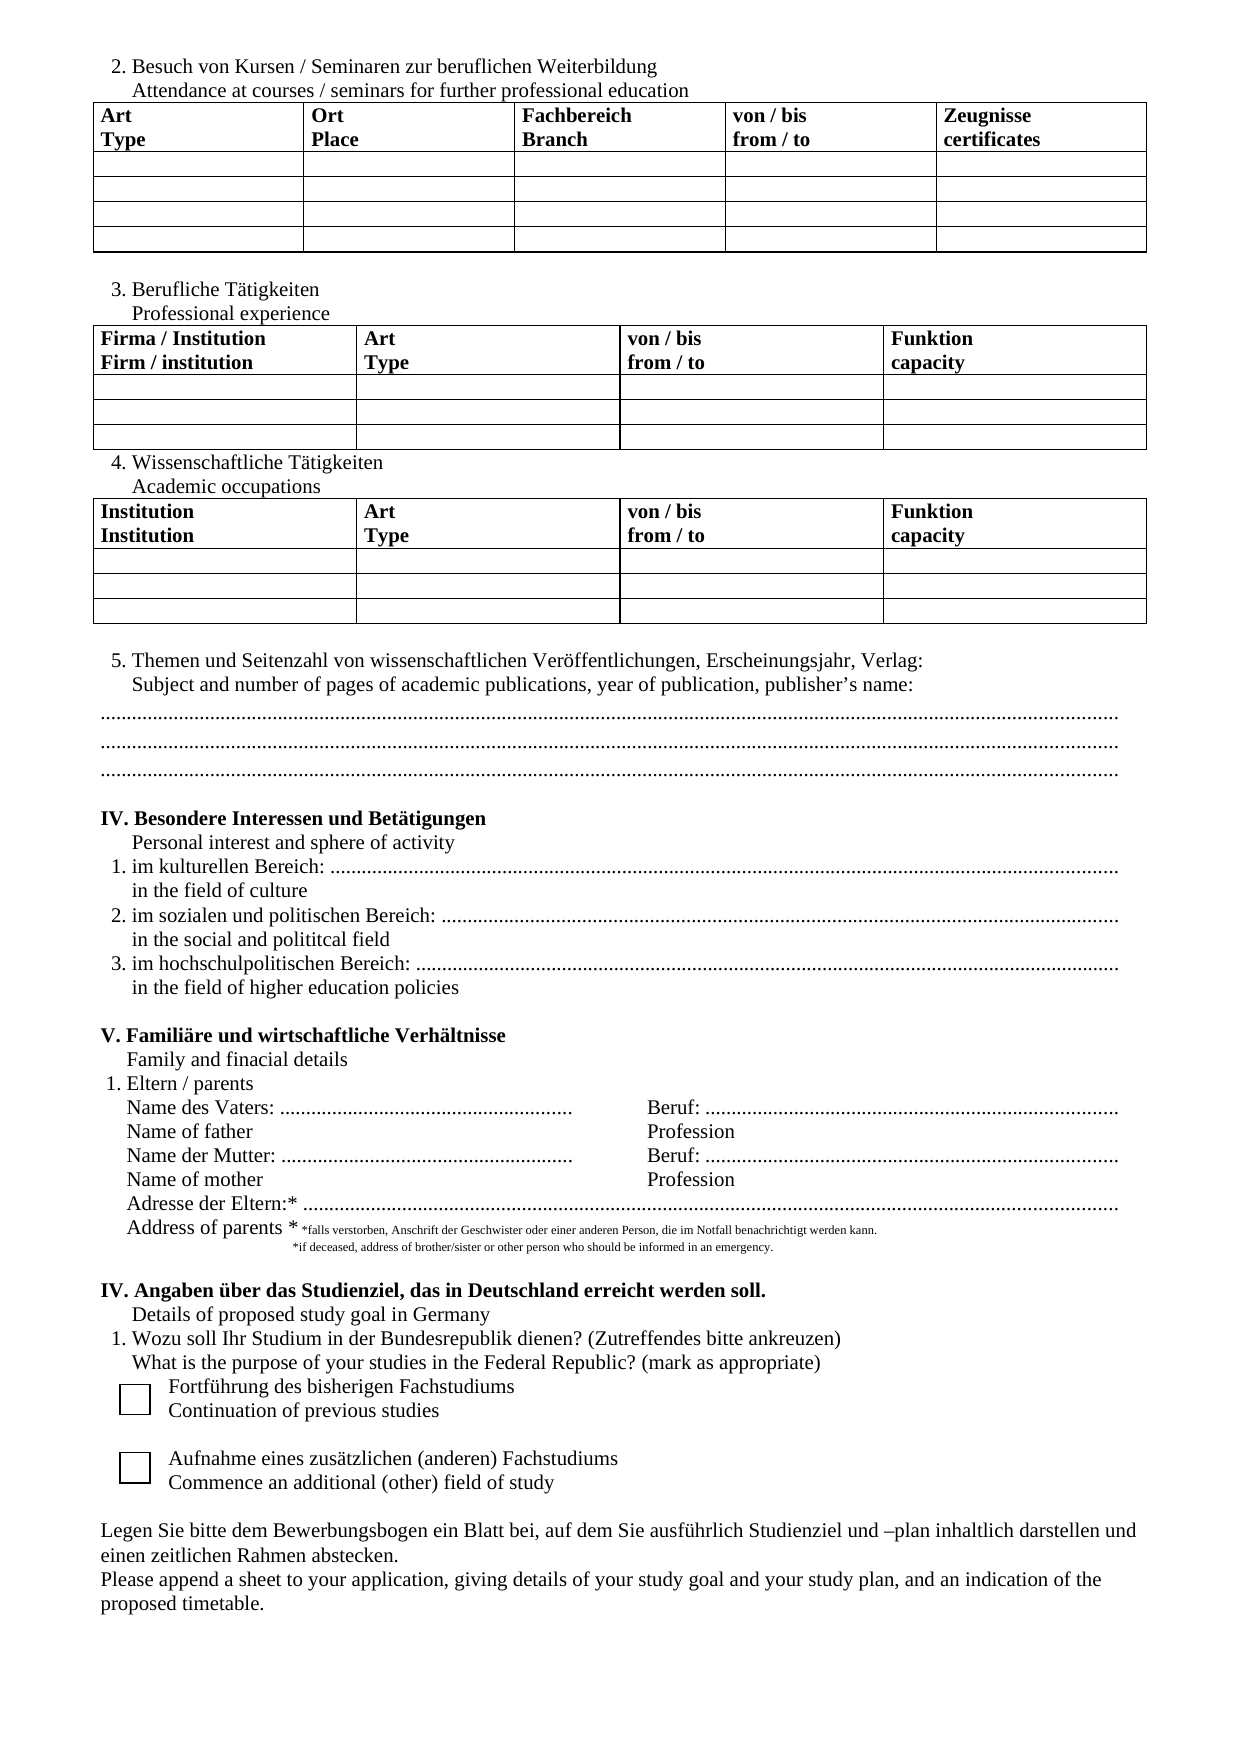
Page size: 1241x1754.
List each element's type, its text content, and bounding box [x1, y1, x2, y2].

table_cell [304, 177, 514, 201]
table_cell [357, 375, 619, 399]
table_cell [884, 599, 1146, 623]
text 5. Themen und Seitenzahl von wissenschaftlichen Veröffentlichungen, Erscheinungsjahr, Verlag: [100, 648, 1140, 672]
text in the field of culture [100, 878, 1140, 902]
text in the social and polititcal field [100, 927, 1140, 951]
table_cell [621, 599, 883, 623]
table_cell [515, 227, 725, 251]
table_cell [515, 202, 725, 226]
table_cell [94, 549, 356, 572]
text IV. Angaben über das Studienziel, das in Deutschland erreicht werden soll. [100, 1278, 1140, 1302]
text in the field of higher education policies [100, 975, 1140, 999]
text Family and finacial details [100, 1047, 1140, 1071]
text *if deceased, address of brother/sister or other person who should be informed in an emergency. [100, 1239, 1140, 1254]
text 3. Berufliche Tätigkeiten [100, 276, 1140, 301]
table_header Firma / Institution Firm / institution [94, 326, 356, 374]
table_header Art Type [94, 103, 303, 151]
table_header Fachbereich Branch [515, 103, 725, 151]
text Please append a sheet to your application, giving details of your study goal and your study plan, and an indication of the proposed timetable. [100, 1567, 1140, 1615]
table_header Funktion capacity [884, 326, 1146, 374]
subtitle V. Familiäre und wirtschaftliche Verhältnisse [100, 1023, 1140, 1047]
text Fortführung des bisherigen Fachstudiums [100, 1374, 1140, 1398]
table_header von / bis from / to [726, 103, 936, 151]
table_cell [94, 227, 303, 251]
text 1. Wozu soll Ihr Studium in der Bundesrepublik dienen? (Zutreffendes bitte ankreuzen) [100, 1326, 1140, 1350]
text 1. im kulturellen Bereich: [100, 854, 1140, 878]
table_header Funktion capacity [884, 499, 1146, 547]
text Subject and number of pages of academic publications, year of publication, publisher’s name: [100, 672, 1140, 696]
table_cell [726, 152, 936, 176]
table_cell [621, 425, 883, 449]
text Name of father Profession [100, 1119, 1140, 1143]
table_cell [94, 599, 356, 623]
table_cell [726, 202, 936, 226]
table_cell [94, 375, 356, 399]
table_cell [515, 177, 725, 201]
table_cell [515, 152, 725, 176]
text Name der Mutter: Beruf: [100, 1143, 1140, 1167]
table_cell [94, 152, 303, 176]
table_cell [937, 152, 1146, 176]
subtitle IV. Besondere Interessen und Betätigungen [100, 806, 1140, 830]
table_cell [621, 574, 883, 598]
table_cell [94, 400, 356, 424]
text Academic occupations [100, 474, 1140, 498]
table_header Institution Institution [94, 499, 356, 547]
table_cell [726, 227, 936, 251]
text Name des Vaters: Beruf: [100, 1095, 1140, 1119]
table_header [937, 103, 1146, 151]
text Commence an additional (other) field of study [100, 1470, 1140, 1494]
text Attendance at courses / seminars for further professional education [100, 78, 1140, 102]
table_cell [94, 202, 303, 226]
text 2. Besuch von Kursen / Seminaren zur beruflichen Weiterbildung [100, 54, 1140, 78]
table_header Art Type [357, 326, 619, 374]
text Name of mother Profession [100, 1167, 1140, 1191]
table_cell [357, 549, 619, 572]
text 4. Wissenschaftliche Tätigkeiten [100, 450, 1140, 474]
table_cell [884, 574, 1146, 598]
table_header Ort Place [304, 103, 514, 151]
table_cell [937, 177, 1146, 201]
table_cell [621, 375, 883, 399]
text 1. Eltern / parents [100, 1071, 1140, 1095]
table_cell [621, 549, 883, 572]
text Adresse der Eltern:* [100, 1191, 1140, 1215]
table_cell [884, 375, 1146, 399]
table_header von / bis from / to [621, 326, 883, 374]
text Address of parents * *falls verstorben, Anschrift der Geschwister oder einer anderen Person, die im Notfall benachrichtigt werden kann. [100, 1215, 1140, 1239]
text 3. im hochschulpolitischen Bereich: [100, 951, 1140, 975]
table_cell [304, 152, 514, 176]
table_cell [94, 177, 303, 201]
table_cell [621, 400, 883, 424]
table_cell [726, 177, 936, 201]
table_cell [304, 202, 514, 226]
table_cell [884, 549, 1146, 572]
text Professional experience [100, 301, 1140, 324]
table_cell [357, 425, 619, 449]
text Personal interest and sphere of activity [100, 830, 1140, 854]
table_header von / bis from / to [621, 499, 883, 547]
table_cell [937, 227, 1146, 251]
text Continuation of previous studies [100, 1398, 1140, 1422]
table_cell [357, 400, 619, 424]
table_cell [884, 425, 1146, 449]
table_cell [94, 425, 356, 449]
text Details of proposed study goal in Germany [100, 1302, 1140, 1326]
table_cell [94, 574, 356, 598]
table_cell [304, 227, 514, 251]
table_cell [884, 400, 1146, 424]
text Legen Sie bitte dem Bewerbungsbogen ein Blatt bei, auf dem Sie ausführlich Studienziel und –plan inhaltlich darstellen und einen zeitlichen Rahmen abstecken. [100, 1518, 1140, 1567]
text 2. im sozialen und politischen Bereich: [100, 902, 1140, 927]
table_cell [937, 202, 1146, 226]
table_cell [357, 599, 619, 623]
table_cell [357, 574, 619, 598]
text Aufnahme eines zusätzlichen (anderen) Fachstudiums [100, 1446, 1140, 1470]
table_header Art Type [357, 499, 619, 547]
text What is the purpose of your studies in the Federal Republic? (mark as appropriate) [100, 1350, 1140, 1374]
